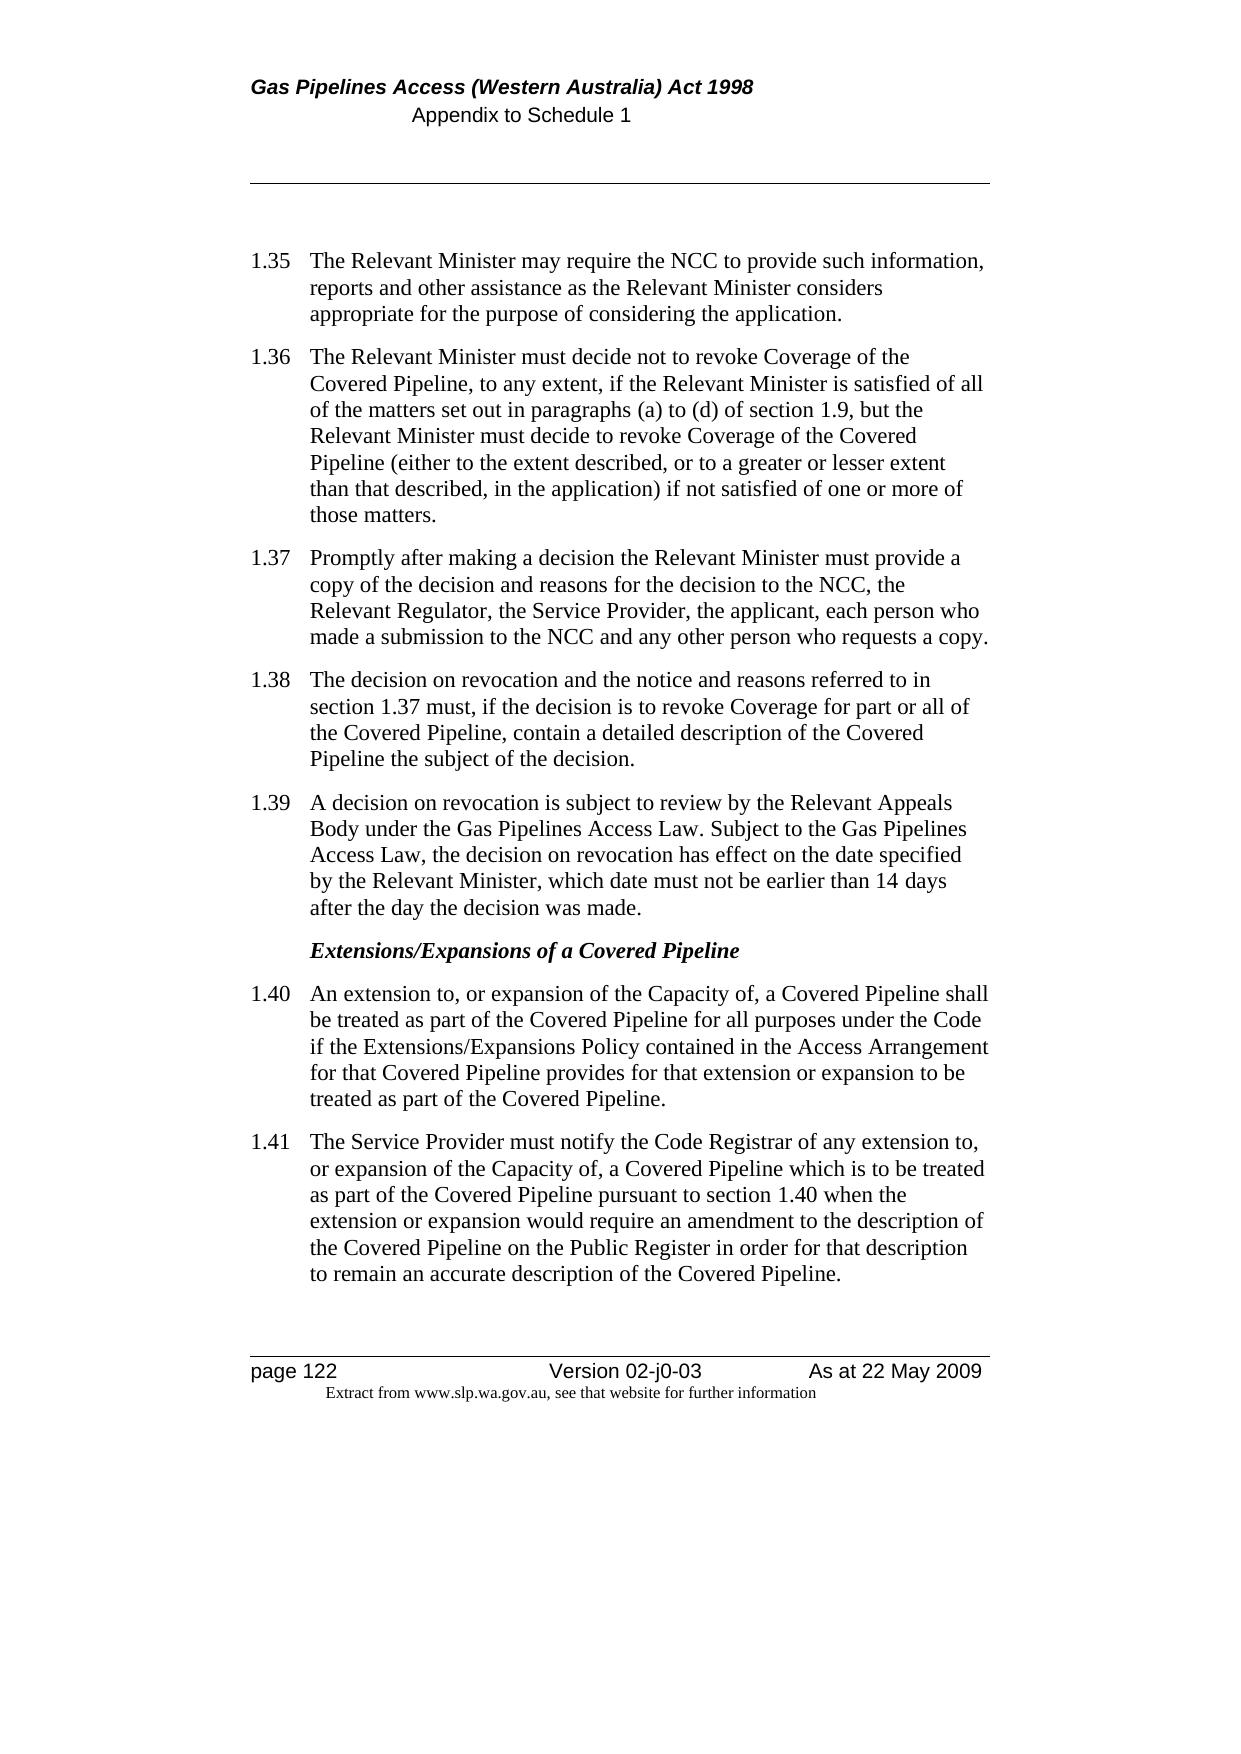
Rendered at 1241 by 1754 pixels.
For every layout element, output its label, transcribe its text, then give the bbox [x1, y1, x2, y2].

text Extensions/Expansions of a Covered Pipeline [250, 937, 990, 963]
text 1.36 The Relevant Minister must decide not to revoke Coverage of the Covered Pipeline, to any extent, if the Relevant Minister is satisfied of all of the matters set out in paragraphs (a) to (d) of section 1.9, but the Relevant Minister must decide to revoke Coverage of the Covered Pipeline (either to the extent described, or to a greater or lesser extent than that described, in the application) if not satisfied of one or more of those matters. [250, 343, 990, 528]
text 1.40 An extension to, or expansion of the Capacity of, a Covered Pipeline shall be treated as part of the Covered Pipeline for all purposes under the Code if the Extensions/Expansions Policy contained in the Access Arrangement for that Covered Pipeline provides for that extension or expansion to be treated as part of the Covered Pipeline. [250, 980, 990, 1112]
text 1.41 The Service Provider must notify the Code Registrar of any extension to, or expansion of the Capacity of, a Covered Pipeline which is to be treated as part of the Covered Pipeline pursuant to section 1.40 when the extension or expansion would require an amendment to the description of the Covered Pipeline on the Public Register in order for that description to remain an accurate description of the Covered Pipeline. [250, 1128, 990, 1287]
text 1.37 Promptly after making a decision the Relevant Minister must provide a copy of the decision and reasons for the decision to the NCC, the Relevant Regulator, the Service Provider, the applicant, each person who made a submission to the NCC and any other person who requests a copy. [250, 544, 990, 650]
text 1.35 The Relevant Minister may require the NCC to provide such information, reports and other assistance as the Relevant Minister considers appropriate for the purpose of considering the application. [250, 247, 990, 327]
text 1.39 A decision on revocation is subject to review by the Relevant Appeals Body under the Gas Pipelines Access Law. Subject to the Gas Pipelines Access Law, the decision on revocation has effect on the date specified by the Relevant Minister, which date must not be earlier than 14 days after the day the decision was made. [250, 788, 990, 920]
text 1.38 The decision on revocation and the notice and reasons referred to in section 1.37 must, if the decision is to revoke Coverage for part or all of the Covered Pipeline, contain a detailed description of the Covered Pipeline the subject of the decision. [250, 666, 990, 772]
